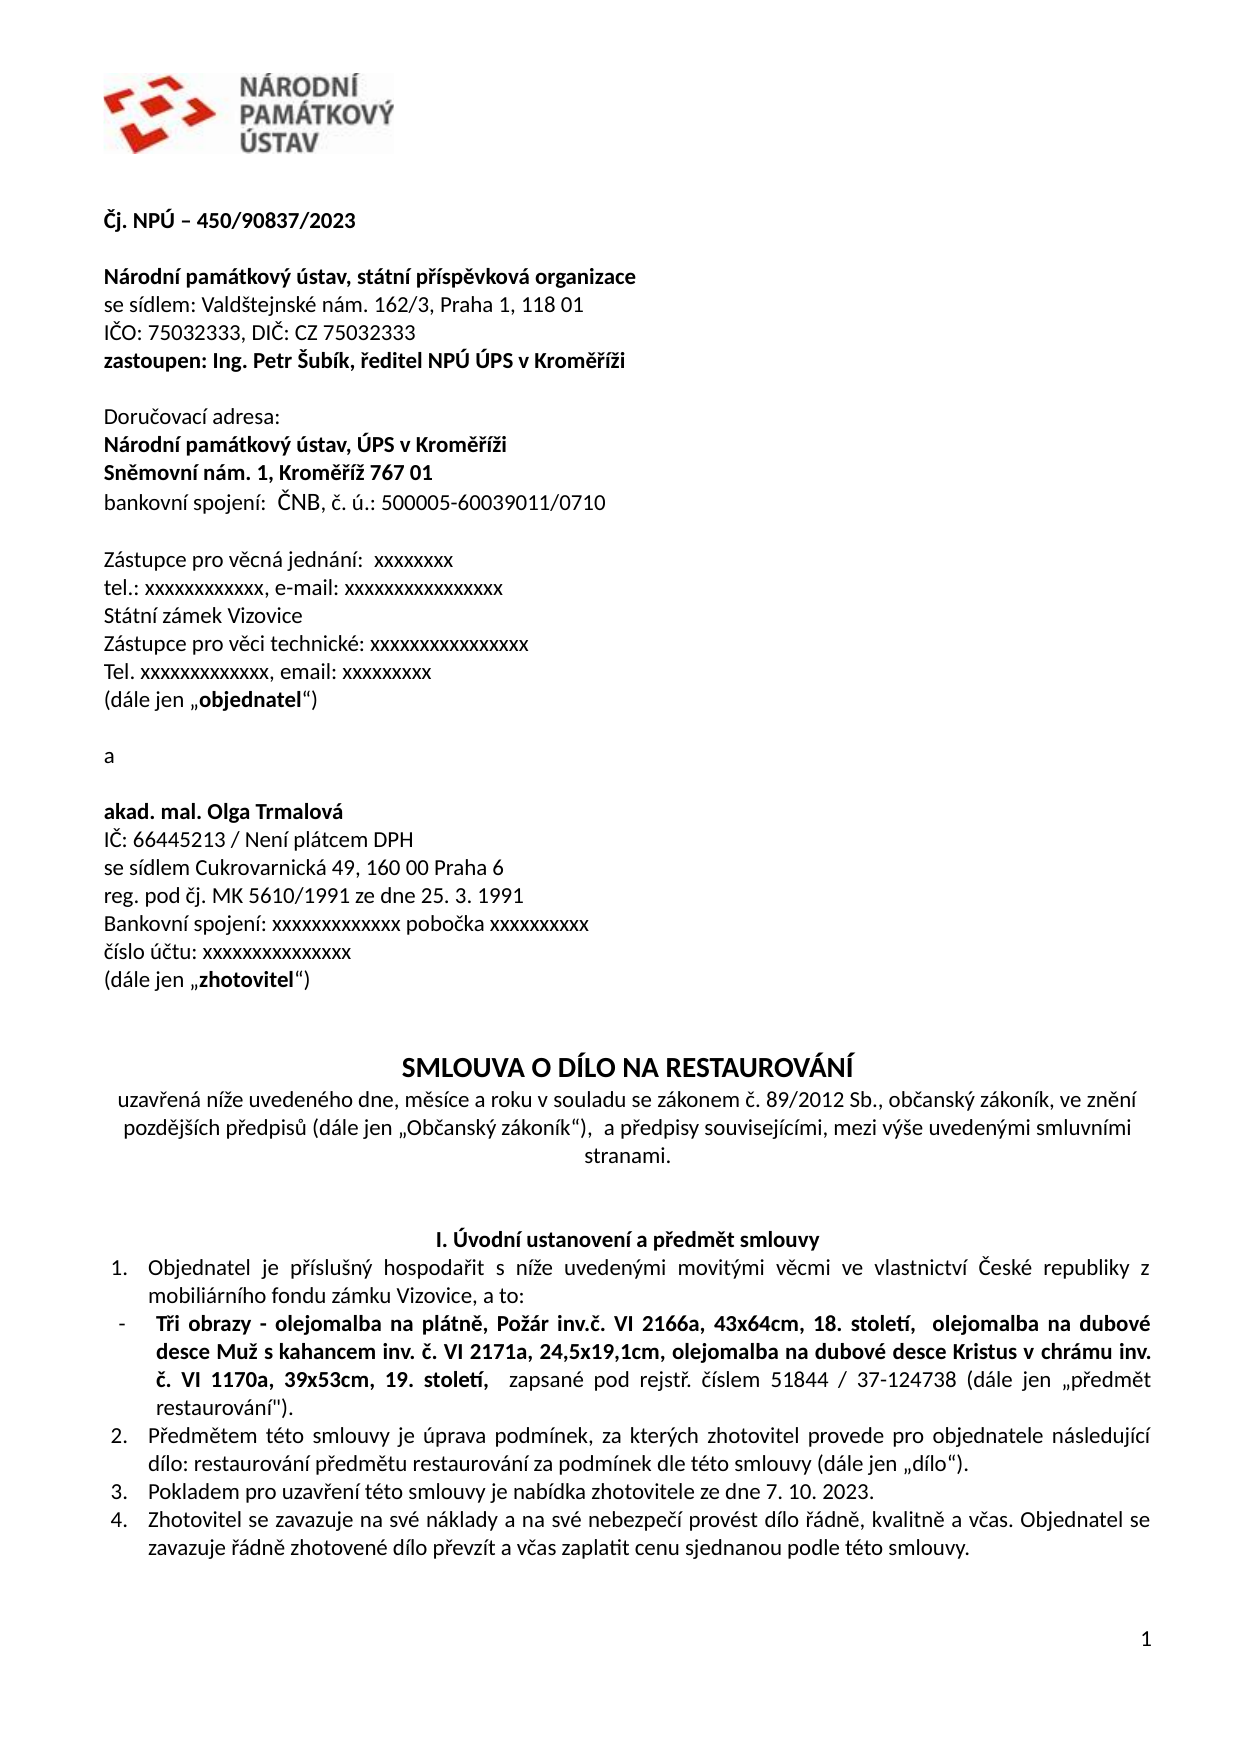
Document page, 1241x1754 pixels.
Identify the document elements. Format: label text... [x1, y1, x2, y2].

text SMLOUVA O DÍLO NA RESTAUROVÁNÍ [103, 1049, 1152, 1085]
text bankovní spojení: ČNB, č. ú.: 500005-60039011/0710 [103, 486, 1152, 517]
list Tři obrazy - olejomalba na plátně, Požár inv.č. VI 2166a, 43x64cm, 18. století, olejomalba na dubové desce Muž s kahancem inv. č. VI 2171a, 24,5x19,1cm, olejomalba na dubové desce Kristus v chrámu inv. č. VI 1170a, 39x53cm, 19. století, zapsané pod rejstř. číslem 51844 / 37-124738 (dále jen „předmět restaurování"). [118, 1309, 1152, 1421]
text Doručovací adresa: [103, 402, 1152, 430]
list Pokladem pro uzavření této smlouvy je nabídka zhotovitele ze dne 7. 10. 2023. [110, 1477, 1152, 1505]
text tel.: xxxxxxxxxxxx, e-mail: xxxxxxxxxxxxxxxx [103, 573, 1152, 601]
text Čj. NPÚ – 450/90837/2023 [103, 206, 1152, 234]
list Zhotovitel se zavazuje na své náklady a na své nebezpečí provést dílo řádně, kvalitně a včas. Objednatel se zavazuje řádně zhotovené dílo převzít a včas zaplatit cenu sjednanou podle této smlouvy. [110, 1505, 1152, 1561]
text zastoupen: Ing. Petr Šubík, ředitel NPÚ ÚPS v Kroměříži [103, 346, 1152, 374]
text Státní zámek Vizovice [103, 601, 1152, 629]
list Objednatel je příslušný hospodařit s níže uvedenými movitými věcmi ve vlastnictví České republiky z mobiliárního fondu zámku Vizovice, a to: [110, 1253, 1152, 1309]
text Národní památkový ústav, státní příspěvková organizace [103, 262, 1152, 290]
text IČ: 66445213 / Není plátcem DPH [103, 825, 1152, 853]
text akad. mal. Olga Trmalová [103, 797, 1152, 825]
text a [103, 741, 1152, 769]
picture [103, 73, 394, 154]
list Předmětem této smlouvy je úprava podmínek, za kterých zhotovitel provede pro objednatele následující dílo: restaurování předmětu restaurování za podmínek dle této smlouvy (dále jen „dílo“). [110, 1421, 1152, 1477]
text reg. pod čj. MK 5610/1991 ze dne 25. 3. 1991 [103, 881, 1152, 909]
text I. Úvodní ustanovení a předmět smlouvy [103, 1225, 1152, 1253]
text se sídlem: Valdštejnské nám. 162/3, Praha 1, 118 01 [103, 290, 1152, 318]
text Zástupce pro věcná jednání: xxxxxxxx [103, 545, 1152, 573]
text Zástupce pro věci technické: xxxxxxxxxxxxxxxx [103, 629, 1152, 657]
text (dále jen „objednatel“) [103, 685, 1152, 713]
text IČO: 75032333, DIČ: CZ 75032333 [103, 318, 1152, 346]
text (dále jen „zhotovitel“) [103, 965, 1152, 993]
text uzavřená níže uvedeného dne, měsíce a roku v souladu se zákonem č. 89/2012 Sb., občanský zákoník, ve znění pozdějších předpisů (dále jen „Občanský zákoník“), a předpisy souvisejícími, mezi výše uvedenými smluvními stranami. [103, 1085, 1152, 1169]
text Národní památkový ústav, ÚPS v Kroměříži [103, 430, 1152, 458]
text Sněmovní nám. 1, Kroměříž 767 01 [103, 458, 1152, 486]
text Bankovní spojení: xxxxxxxxxxxxx pobočka xxxxxxxxxx [103, 909, 1152, 937]
text číslo účtu: xxxxxxxxxxxxxxx [103, 937, 1152, 965]
text se sídlem Cukrovarnická 49, 160 00 Praha 6 [103, 853, 1152, 881]
text Tel. xxxxxxxxxxxxx, email: xxxxxxxxx [103, 657, 1152, 685]
